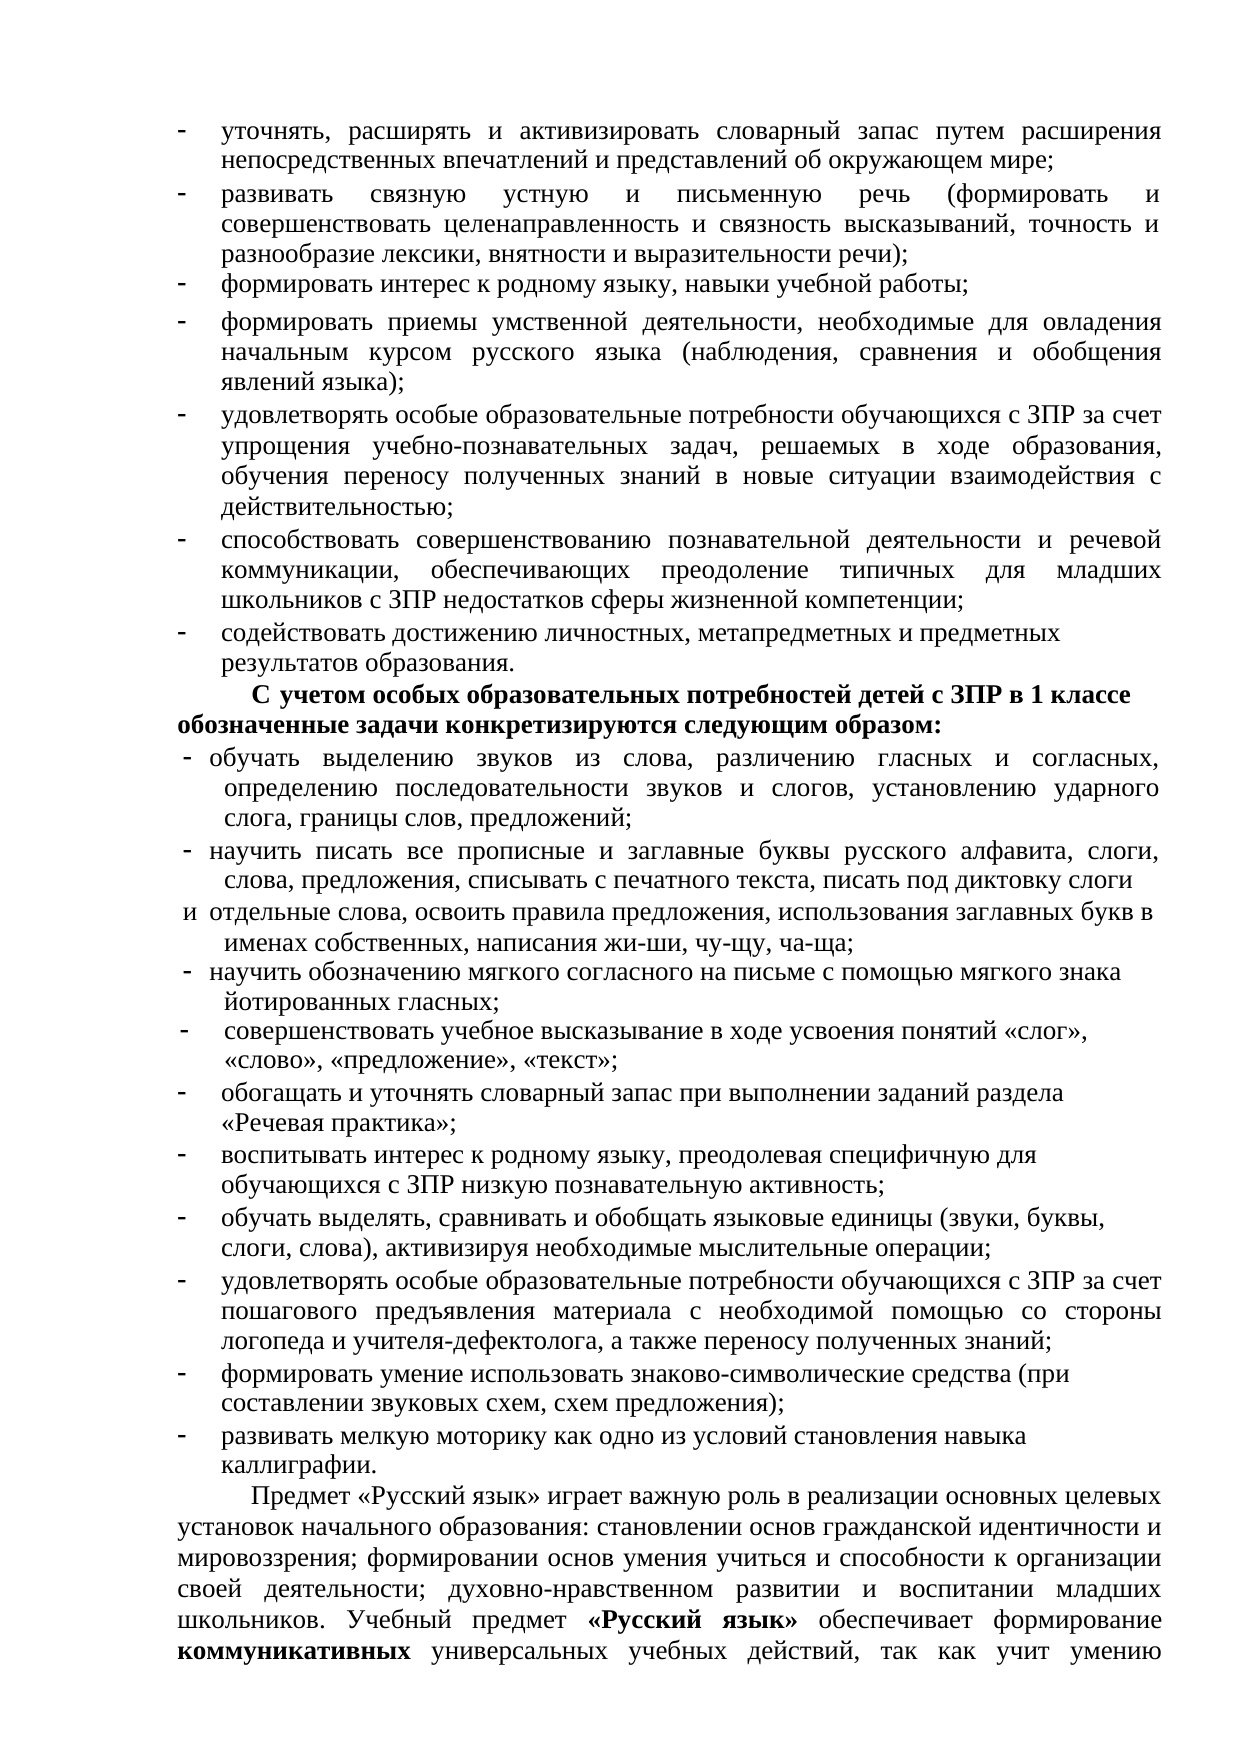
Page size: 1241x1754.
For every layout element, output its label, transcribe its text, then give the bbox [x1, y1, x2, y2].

list совершенствовать учебное высказывание в ходе усвоения понятий «слог», «слово», «предложение», «текст»; [179, 1016, 1161, 1074]
list удовлетворять особые образовательные потребности обучающихся с ЗПР за счет пошагового предъявления материала с необходимой помощью со стороны логопеда и учителя-дефектолога, а также переносу полученных знаний; [177, 1265, 1163, 1355]
list учетом особых образовательных потребностей детей с ЗПР в 1 классе обозначенные задачи конкретизируются следующим образом: [177, 679, 1161, 740]
list уточнять, расширять и активизировать словарный запас путем расширения непосредственных впечатлений и представлений об окружающем мире; [177, 116, 1163, 175]
list обучать выделению звуков из слова, различению гласных и согласных, определению последовательности звуков и слогов, установлению ударного слога, границы слов, предложений; [183, 743, 1161, 832]
list обогащать и уточнять словарный запас при выполнении заданий раздела «Речевая практика»; [177, 1078, 1161, 1137]
list содействовать достижению личностных, метапредметных и предметных результатов образования. [177, 618, 1161, 677]
list удовлетворять особые образовательные потребности обучающихся с ЗПР за счет упрощения учебно-познавательных задач, решаемых в ходе образования, обучения переносу полученных знаний в новые ситуации взаимодействия с действительностью; [177, 399, 1163, 521]
list формировать приемы умственной деятельности, необходимые для овладения начальным курсом русского языка (наблюдения, сравнения и обобщения явлений языка); [177, 306, 1163, 396]
list отдельные слова, освоить правила предложения, использования заглавных букв в именах собственных, написания жи-ши, чу-щу, ча-ща; [183, 896, 1161, 957]
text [177, 1480, 1163, 1665]
list научить писать все прописные и заглавные буквы русского алфавита, слоги, слова, предложения, списывать с печатного текста, писать под диктовку слоги [183, 836, 1161, 894]
list воспитывать интерес к родному языку, преодолевая специфичную для обучающихся с ЗПР низкую познавательную активность; [177, 1140, 1163, 1199]
list развивать связную устную и письменную речь (формировать и совершенствовать целенаправленность и связность высказываний, точность и разнообразие лексики, внятности и выразительности речи); [177, 178, 1161, 268]
list формировать умение использовать знаково-символические средства (при составлении звуковых схем, схем предложения); [177, 1359, 1163, 1418]
list научить обозначению мягкого согласного на письме с помощью мягкого знака йотированных гласных; [183, 957, 1161, 1016]
list формировать интерес к родному языку, навыки учебной работы; [177, 268, 1163, 299]
list способствовать совершенствованию познавательной деятельности и речевой коммуникации, обеспечивающих преодоление типичных для младших школьников с ЗПР недостатков сферы жизненной компетенции; [177, 524, 1163, 614]
list развивать мелкую моторику как одно из условий становления навыка каллиграфии. [177, 1421, 1161, 1480]
list обучать выделять, сравнивать и обобщать языковые единицы (звуки, буквы, слоги, слова), активизируя необходимые мыслительные операции; [177, 1203, 1161, 1262]
